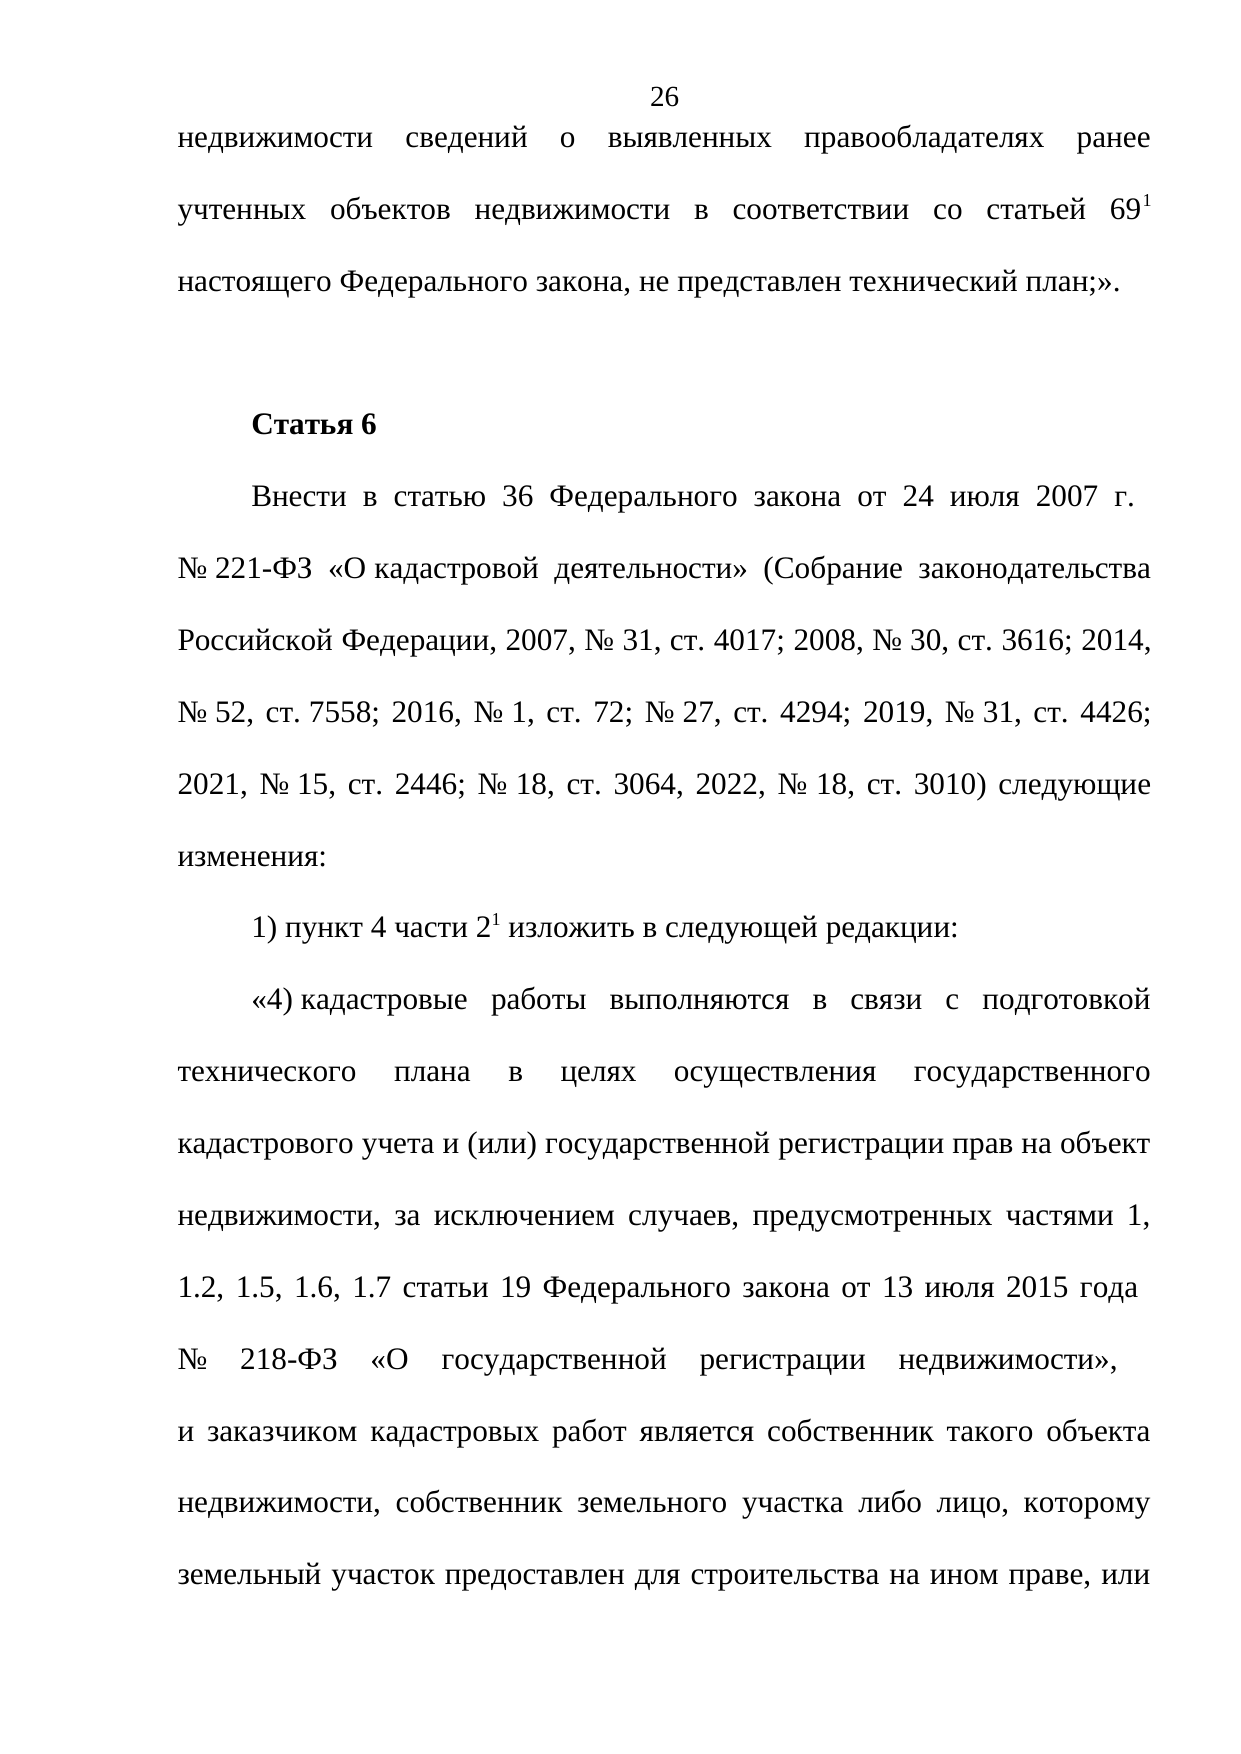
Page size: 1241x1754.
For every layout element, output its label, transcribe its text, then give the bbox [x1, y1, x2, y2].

text Внести в статью 36 Федерального закона от 24 июля 2007 г. № 221-ФЗ «О кадастровой деятельности» (Собрание законодательства Российской Федерации, 2007, № 31, ст. 4017; 2008, № 30, ст. 3616; 2014, № 52, ст. 7558; 2016, № 1, ст. 72; № 27, ст. 4294; 2019, № 31, ст. 4426; 2021, № 15, ст. 2446; № 18, ст. 3064, 2022, № 18, ст. 3010) следующие изменения: [177, 477, 1152, 873]
text 1) пункт 4 части 21 изложить в следующей редакции: [177, 909, 1152, 945]
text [177, 118, 1152, 298]
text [177, 981, 1152, 1592]
text Статья 6 [177, 406, 1152, 442]
